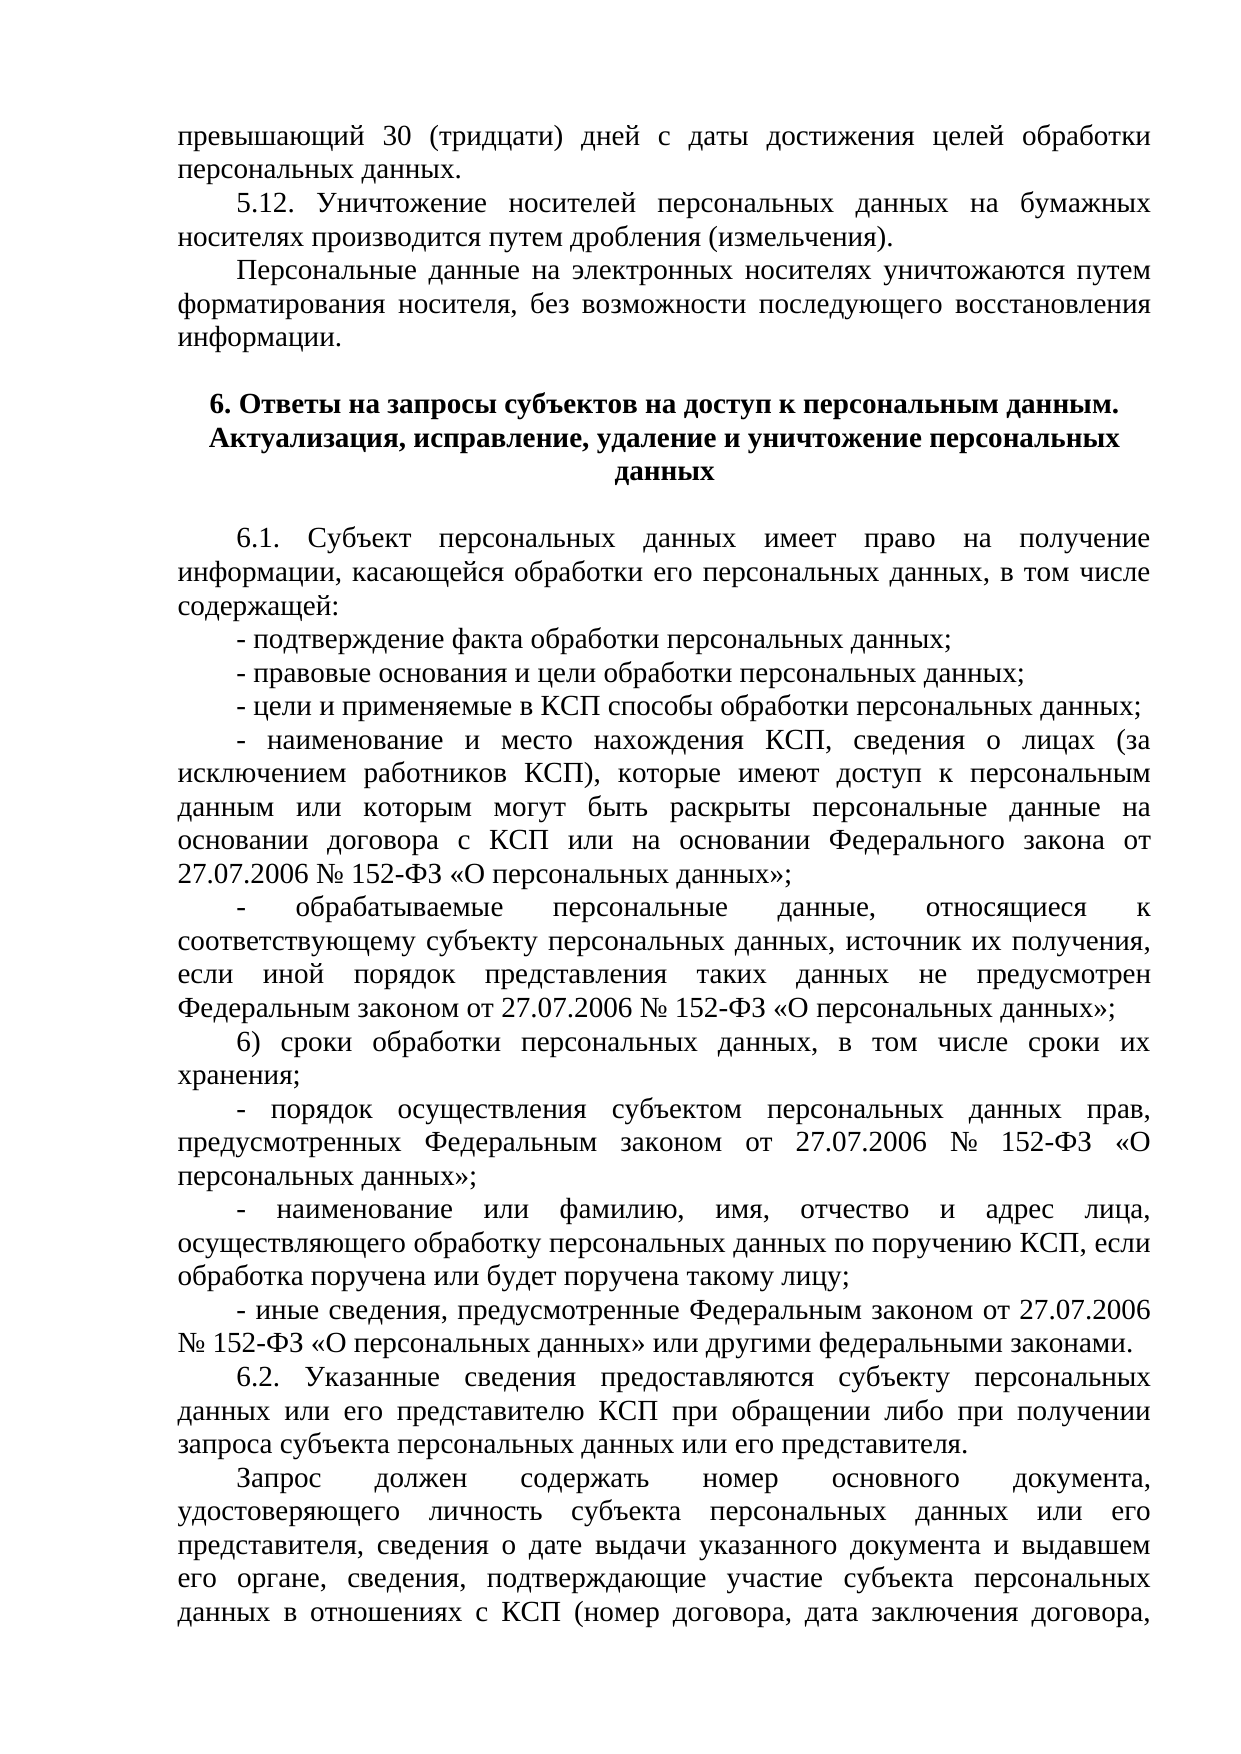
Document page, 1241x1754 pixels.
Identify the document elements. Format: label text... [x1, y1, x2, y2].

text 6. Ответы на запросы субъектов на доступ к персональным данным. Актуализация, исправление, удаление и уничтожение персональных данных [177, 386, 1152, 487]
text 6.1. Субъект персональных данных имеет право на получение информации, касающейся обработки его персональных данных, в том числе содержащей: [177, 521, 1152, 621]
text - наименование и место нахождения КСП, сведения о лицах (за исключением работников КСП), которые имеют доступ к персональным данным или которым могут быть раскрыты персональные данные на основании договора с КСП или на основании Федерального закона от 27.07.2006 № 152-ФЗ «О персональных данных»; [177, 722, 1152, 889]
text - обрабатываемые персональные данные, относящиеся к соответствующему субъекту персональных данных, источник их получения, если иной порядок представления таких данных не предусмотрен Федеральным законом от 27.07.2006 № 152-ФЗ «О персональных данных»; [177, 889, 1152, 1024]
text 6.2. Указанные сведения предоставляются субъекту персональных данных или его представителю КСП при обращении либо при получении запроса субъекта персональных данных или его представителя. [177, 1359, 1152, 1460]
text Персональные данные на электронных носителях уничтожаются путем форматирования носителя, без возможности последующего восстановления информации. [177, 252, 1152, 353]
text - правовые основания и цели обработки персональных данных; [177, 655, 1152, 688]
text - наименование или фамилию, имя, отчество и адрес лица, осуществляющего обработку персональных данных по поручению КСП, если обработка поручена или будет поручена такому лицу; [177, 1191, 1152, 1292]
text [177, 118, 1152, 185]
text - цели и применяемые в КСП способы обработки персональных данных; [177, 688, 1152, 722]
text - подтверждение факта обработки персональных данных; [177, 621, 1152, 655]
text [177, 1460, 1152, 1627]
text - порядок осуществления субъектом персональных данных прав, предусмотренных Федеральным законом от 27.07.2006 № 152-ФЗ «О персональных данных»; [177, 1091, 1152, 1191]
text - иные сведения, предусмотренные Федеральным законом от 27.07.2006 № 152-ФЗ «О персональных данных» или другими федеральными законами. [177, 1292, 1152, 1359]
text 6) сроки обработки персональных данных, в том числе сроки их хранения; [177, 1024, 1152, 1091]
text 5.12. Уничтожение носителей персональных данных на бумажных носителях производится путем дробления (измельчения). [177, 185, 1152, 252]
